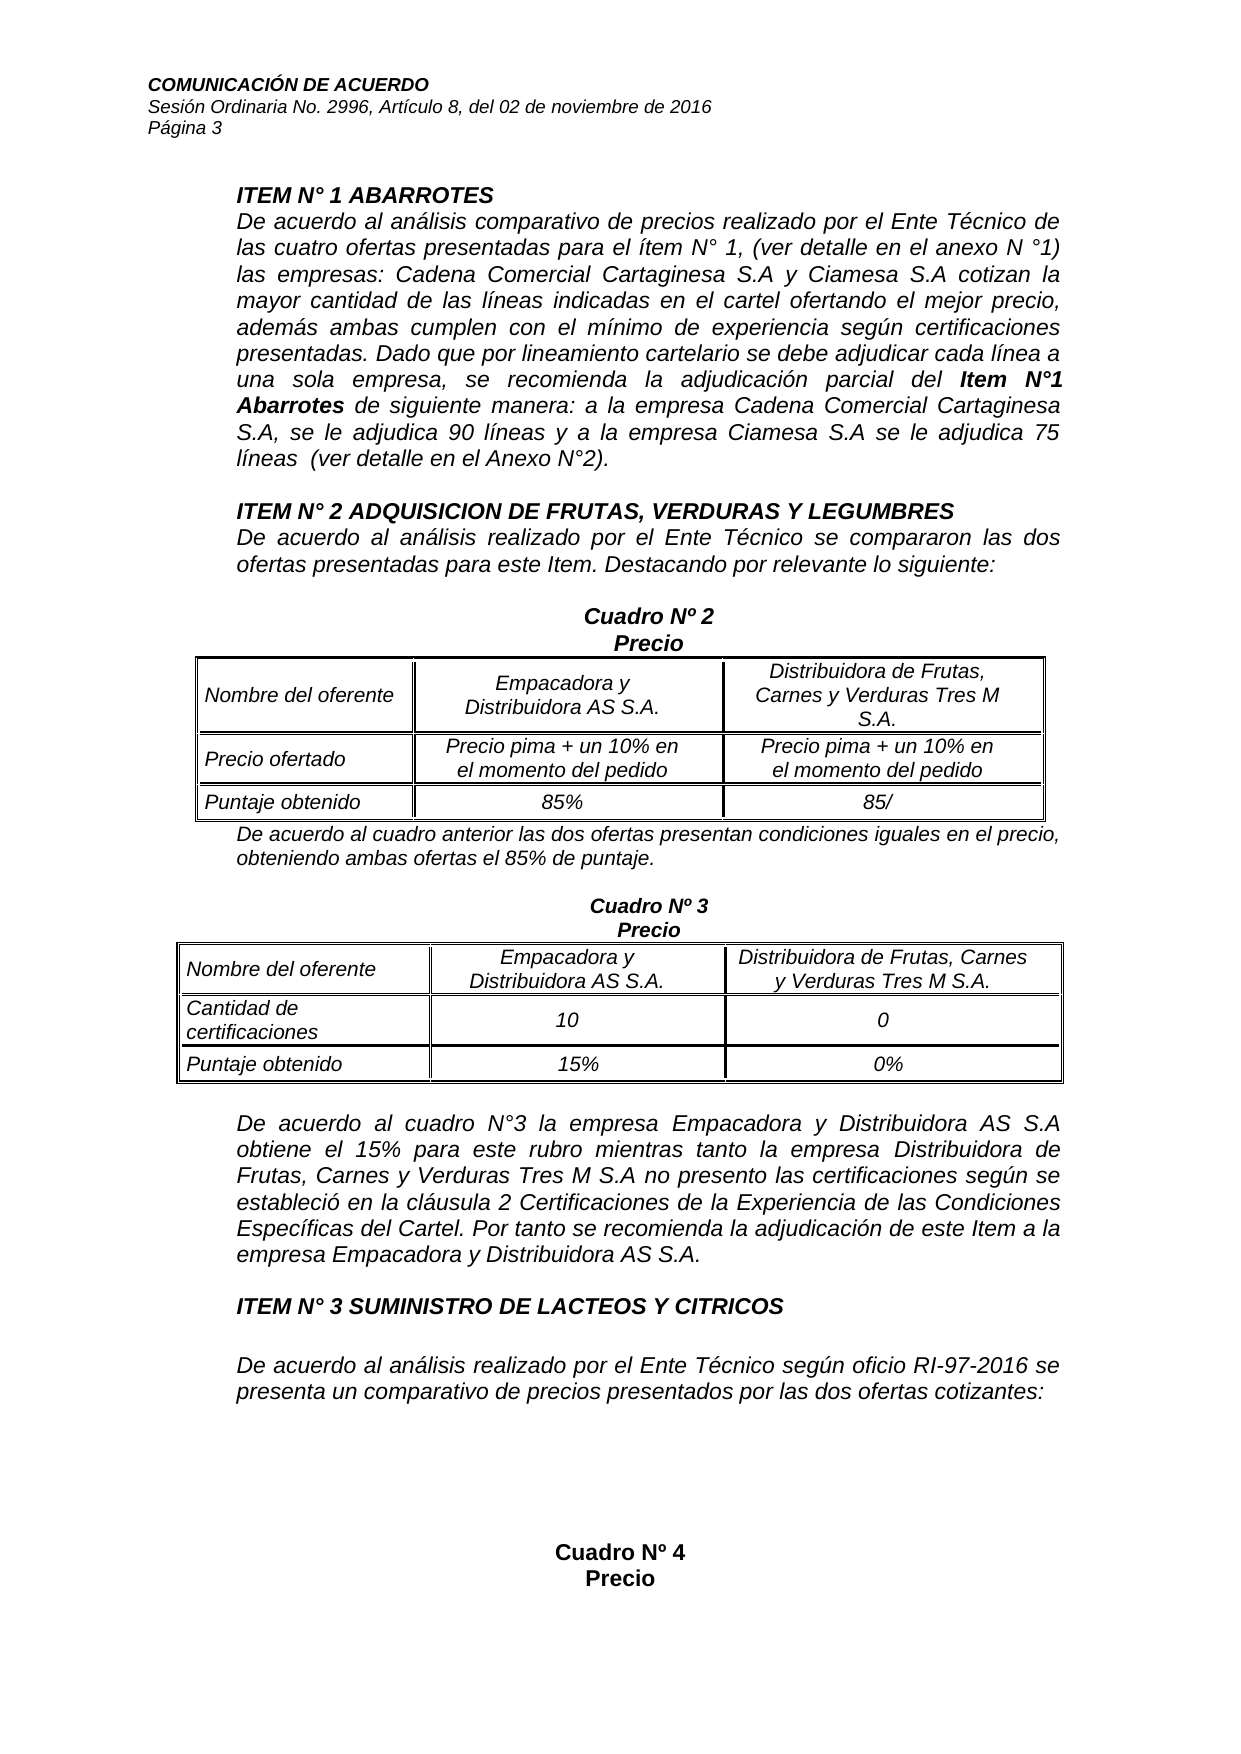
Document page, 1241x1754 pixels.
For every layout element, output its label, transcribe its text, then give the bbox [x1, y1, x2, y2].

table_cell Precio pima + un 10% en el momento del pedido [725, 731, 1043, 782]
table_header Distribuidora de Frutas, Carnes y Verduras Tres M S.A. [725, 945, 1061, 993]
table_header Empacadora y Distribuidora AS S.A. [414, 658, 723, 731]
text ITEM N° 3 SUMINISTRO DE LACTEOS Y CITRICOS [236, 1293, 1063, 1319]
table_cell 0 [725, 993, 1062, 1044]
table_cell Puntaje obtenido [180, 1044, 431, 1080]
table_header Empacadora y Distribuidora AS S.A. [431, 945, 725, 993]
table_cell 0% [725, 1044, 1061, 1080]
table_cell 85% [414, 786, 723, 818]
table_cell Precio ofertado [198, 731, 412, 782]
table_cell Cantidad de certificaciones [178, 993, 431, 1044]
table_header Distribuidora de Frutas, Carnes y Verduras Tres M S.A. [723, 659, 1043, 731]
table_header Nombre del oferente [198, 658, 414, 731]
text Cuadro Nº 2 [236, 603, 1063, 630]
text ITEM N° 1 ABARROTES [236, 182, 1063, 208]
text De acuerdo al cuadro N°3 la empresa Empacadora y Distribuidora AS S.A obtiene el 15% para este rubro mientras tanto la empresa Distribuidora de Frutas, Carnes y Verduras Tres M S.A no presento las certificaciones según se estableció en la cláusula 2 Certificaciones de la Experiencia de las Condiciones Específicas del Cartel. Por tanto se recomienda la adjudicación de este Item a la empresa Empacadora y Distribuidora AS S.A. [236, 1110, 1063, 1268]
table_cell Precio pima + un 10% en el momento del pedido [416, 735, 722, 782]
text De acuerdo al análisis comparativo de precios realizado por el Ente Técnico de las cuatro ofertas presentadas para el ítem N° 1, (ver detalle en el anexo N °1) las empresas: Cadena Comercial Cartaginesa S.A y Ciamesa S.A cotizan la mayor cantidad de las líneas indicadas en el cartel ofertando el mejor precio, además ambas cumplen con el mínimo de experiencia según certificaciones presentadas. Dado que por lineamiento cartelario se debe adjudicar cada línea a una sola empresa, se recomienda la adjudicación parcial del Item N°1 Abarrotes de siguiente manera: a la empresa Cadena Comercial Cartaginesa S.A, se le adjudica 90 líneas y a la empresa Ciamesa S.A se le adjudica 75 líneas (ver detalle en el Anexo N°2). [236, 208, 1063, 472]
text Precio [148, 1565, 1092, 1591]
text Precio [236, 630, 1063, 656]
table_cell Puntaje obtenido [198, 782, 414, 818]
text De acuerdo al análisis realizado por el Ente Técnico según oficio RI-97-2016 se presenta un comparativo de precios presentados por las dos ofertas cotizantes: [236, 1352, 1063, 1404]
text Precio [236, 918, 1063, 942]
text Cuadro Nº 3 [236, 894, 1063, 918]
text ITEM N° 2 ADQUISICION DE FRUTAS, VERDURAS Y LEGUMBRES [236, 498, 1063, 524]
table_cell 85/ [723, 782, 1043, 818]
text De acuerdo al análisis realizado por el Ente Técnico se compararon las dos ofertas presentadas para este Item. Destacando por relevante lo siguiente: [236, 524, 1063, 577]
table_header Nombre del oferente [180, 945, 431, 993]
table_cell 15% [431, 1047, 725, 1080]
text Cuadro Nº 4 [148, 1539, 1092, 1565]
text De acuerdo al cuadro anterior las dos ofertas presentan condiciones iguales en el precio, obteniendo ambas ofertas el 85% de puntaje. [236, 822, 1063, 870]
table_cell 10 [432, 996, 724, 1044]
